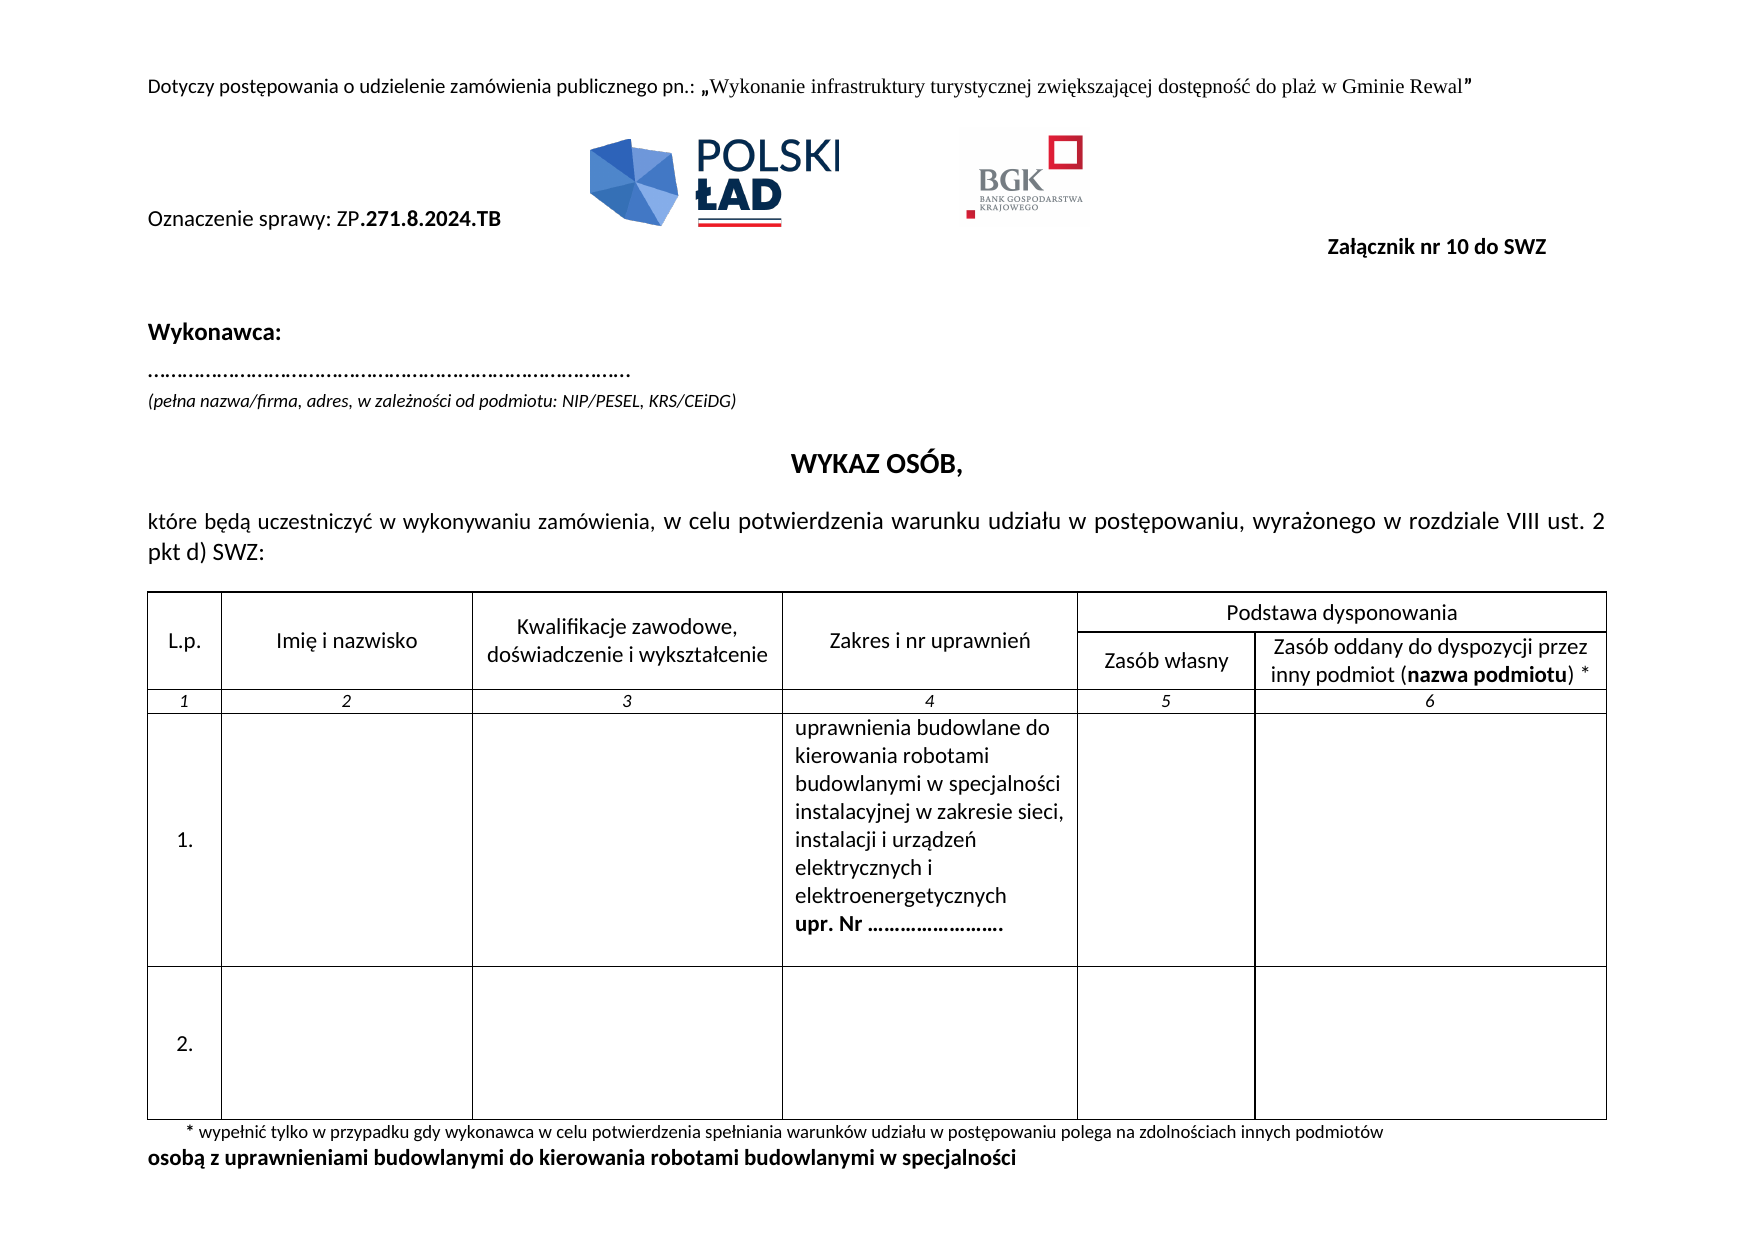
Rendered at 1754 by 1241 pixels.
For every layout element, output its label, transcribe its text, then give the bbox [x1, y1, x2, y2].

text Wykonawca: [148, 316, 1606, 347]
table_header Imię i nazwisko [222, 593, 472, 688]
table_cell [1256, 714, 1606, 966]
table_header L.p. [148, 593, 221, 688]
table_cell 1. [148, 714, 221, 966]
text WYKAZ OSÓB, [148, 445, 1606, 480]
picture [958, 127, 1090, 227]
table_cell 5 [1078, 690, 1254, 712]
table_cell [1078, 967, 1254, 1119]
text * wypełnić tylko w przypadku gdy wykonawca w celu potwierdzenia spełniania warunków udziału w postępowaniu polega na zdolnościach innych podmiotów [185, 1120, 1606, 1143]
table_cell 6 [1256, 690, 1606, 712]
table_cell [1078, 714, 1254, 966]
table_cell 2 [222, 690, 472, 712]
text (pełna nazwa/firma, adres, w zależności od podmiotu: NIP/PESEL, KRS/CEiDG) [148, 389, 986, 412]
table_cell [222, 967, 472, 1119]
table_cell 2. [148, 967, 221, 1119]
table_cell [1256, 967, 1606, 1119]
table_cell [783, 967, 1077, 1119]
text ………………………………………………………………………… [148, 353, 986, 383]
table_cell uprawnienia budowlane do kierowania robotami budowlanymi w specjalności instalacyjnej w zakresie sieci, instalacji i urządzeń elektrycznych i elektroenergetycznych upr. Nr ……………………. [783, 714, 1077, 966]
table_cell 1 [148, 690, 221, 712]
table_cell [473, 967, 782, 1119]
table_header Zakres i nr uprawnień [783, 593, 1077, 688]
table_cell [473, 714, 782, 966]
text osobą z uprawnieniami budowlanymi do kierowania robotami budowlanymi w specjalności [148, 1143, 1606, 1171]
table_header Kwalifikacje zawodowe, doświadczenie i wykształcenie [473, 593, 782, 688]
picture [590, 139, 839, 227]
table_cell 4 [783, 690, 1077, 712]
table_cell 3 [473, 690, 782, 712]
table_cell Zasób własny [1078, 633, 1254, 688]
table_cell Zasób oddany do dyspozycji przez inny podmiot (nazwa podmiotu) * [1256, 633, 1606, 688]
table_cell [222, 714, 472, 966]
text które będą uczestniczyć w wykonywaniu zamówienia, w celu potwierdzenia warunku udziału w postępowaniu, wyrażonego w rozdziale VIII ust. 2 pkt d) SWZ: [148, 505, 1606, 566]
table_header Podstawa dysponowania [1078, 593, 1606, 631]
